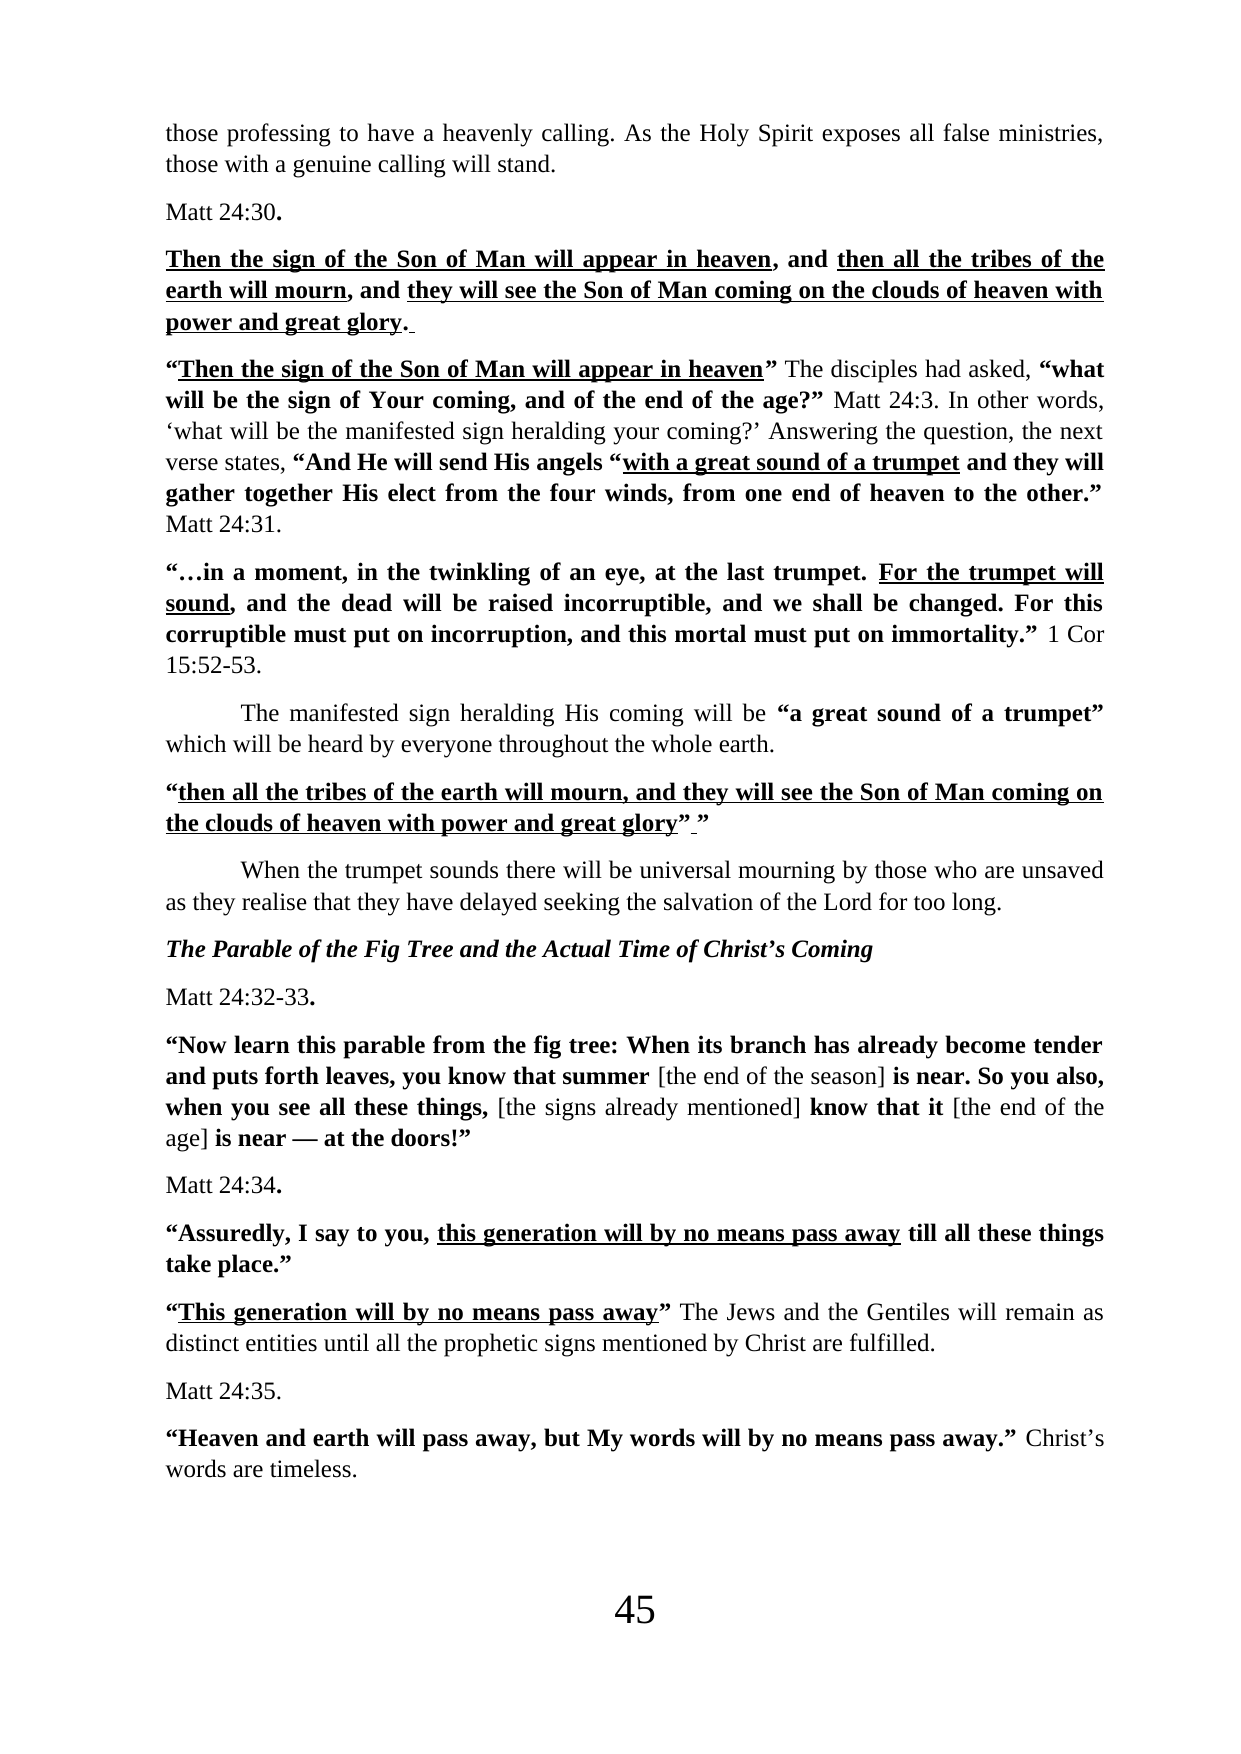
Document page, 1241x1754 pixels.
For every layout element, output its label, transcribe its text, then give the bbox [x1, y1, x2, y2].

text Matt 24:30. [165, 197, 1104, 226]
text The Parable of the Fig Tree and the Actual Time of Christ’s Coming [165, 934, 1104, 963]
text “Now learn this parable from the fig tree: When its branch has already become tender and puts forth leaves, you know that summer [the end of the season] is near. So you also, when you see all these things, [the signs already mentioned] know that it [the end of the age] is near — at the doors!” [165, 1030, 1104, 1152]
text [165, 118, 1104, 178]
text Matt 24:35. [165, 1376, 1104, 1404]
text Then the sign of the Son of Man will appear in heaven, and then all the tribes of the earth will mourn, and they will see the Son of Man coming on the clouds of heaven with power and great glory. [165, 244, 1104, 335]
text “Assuredly, I say to you, this generation will by no means pass away till all these things take place.” [165, 1218, 1104, 1278]
text “Heaven and earth will pass away, but My words will by no means pass away.” Christ’s words are timeless. [165, 1423, 1104, 1483]
text When the trumpet sounds there will be universal mourning by those who are unsaved as they realise that they have delayed seeking the salvation of the Lord for too long. [165, 856, 1104, 915]
text “This generation will by no means pass away” The Jews and the Gentiles will remain as distinct entities until all the prophetic signs mentioned by Christ are fulfilled. [165, 1297, 1104, 1357]
text Matt 24:34. [165, 1171, 1104, 1199]
text “then all the tribes of the earth will mourn, and they will see the Son of Man coming on the clouds of heaven with power and great glory” ” [165, 777, 1104, 837]
text “…in a moment, in the twinkling of an eye, at the last trumpet. For the trumpet will sound, and the dead will be raised incorruptible, and we shall be changed. For this corruptible must put on incorruption, and this mortal must put on immortality.” 1 Cor 15:52-53. [165, 557, 1104, 679]
text The manifested sign heralding His coming will be “a great sound of a trumpet” which will be heard by everyone throughout the whole earth. [165, 698, 1104, 758]
text “Then the sign of the Son of Man will appear in heaven” The disciples had asked, “what will be the sign of Your coming, and of the end of the age?” Matt 24:3. In other words, ‘what will be the manifested sign heralding your coming?’ Answering the question, the next verse states, “And He will send His angels “with a great sound of a trumpet and they will gather together His elect from the four winds, from one end of heaven to the other.” Matt 24:31. [165, 354, 1104, 538]
text Matt 24:32-33. [165, 982, 1104, 1011]
